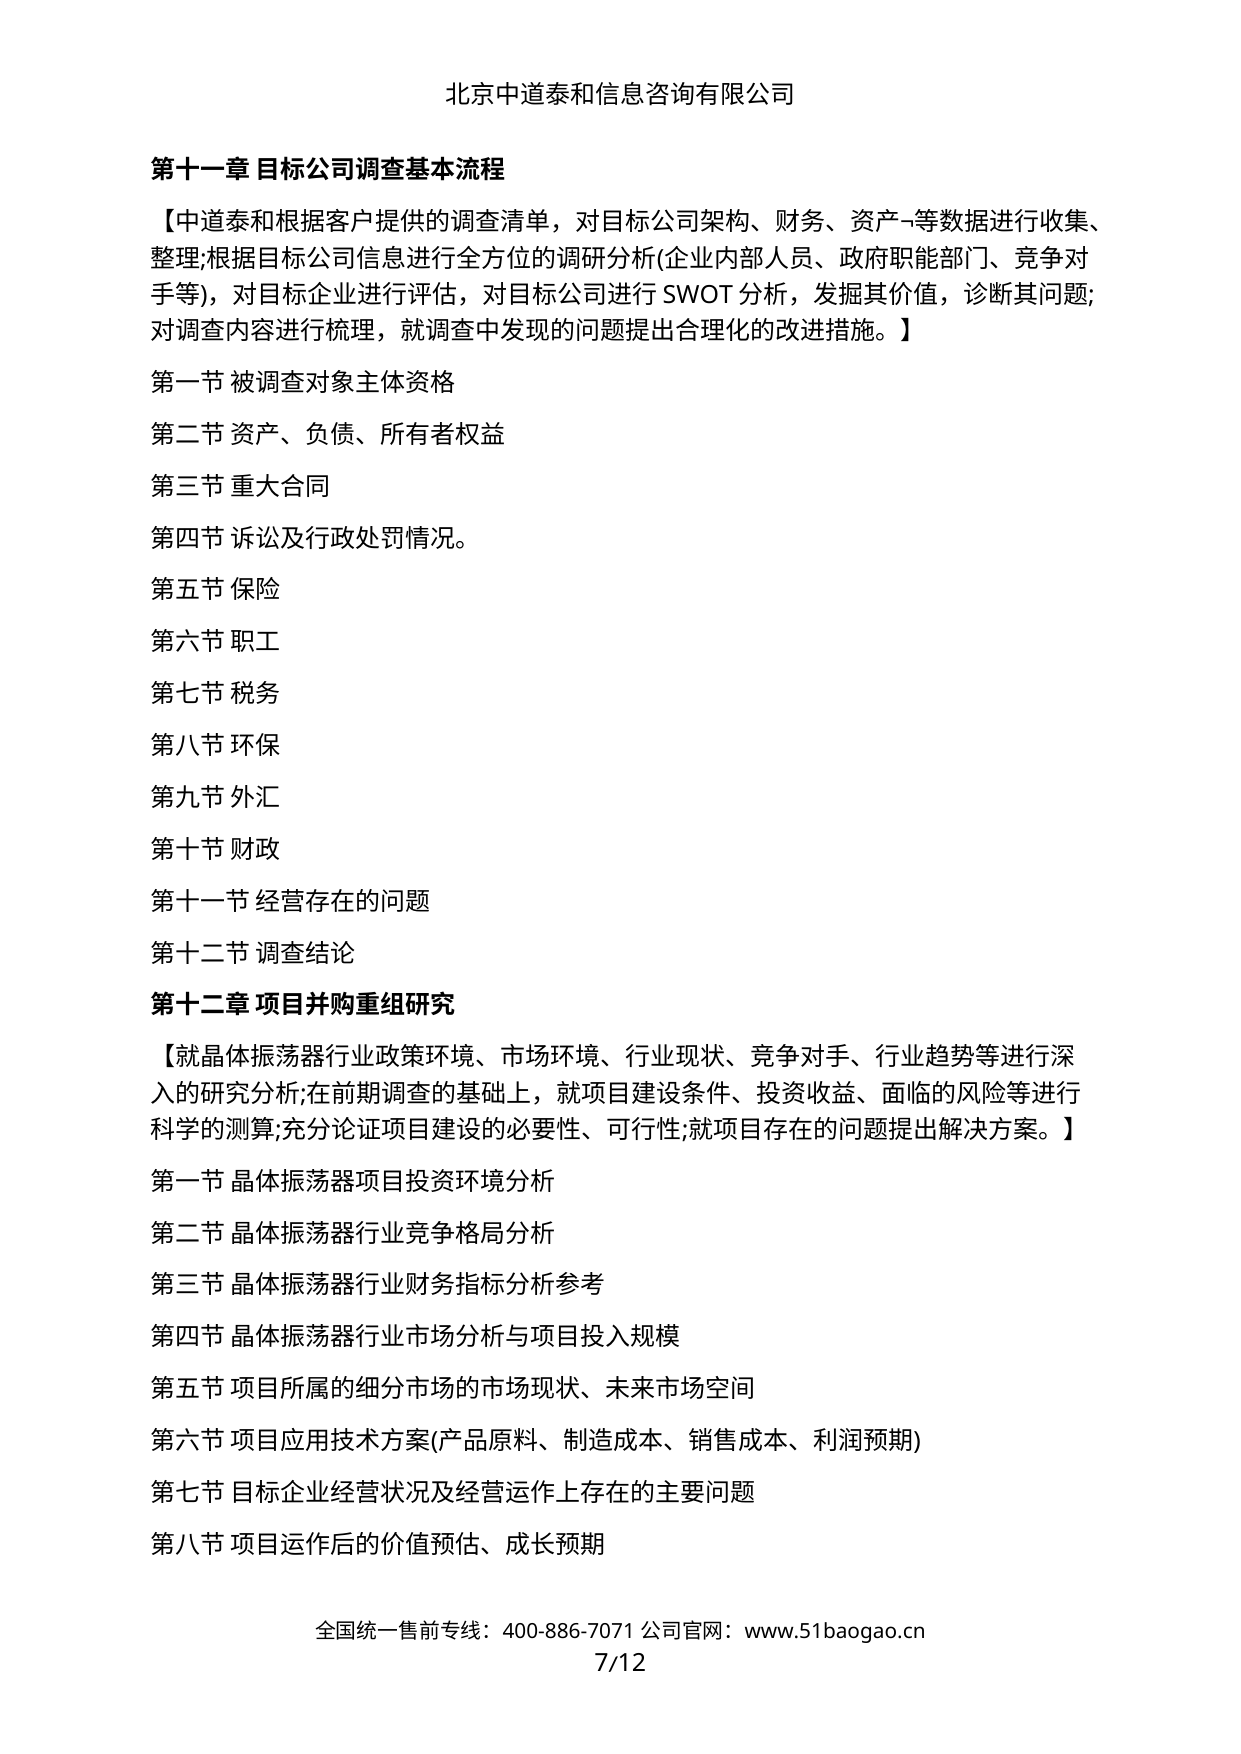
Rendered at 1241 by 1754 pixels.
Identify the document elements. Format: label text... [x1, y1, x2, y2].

text 第一节 晶体振荡器项目投资环境分析 [150, 1161, 1090, 1197]
text 第七节 目标企业经营状况及经营运作上存在的主要问题 [150, 1472, 1090, 1509]
text 第三节 重大合同 [150, 466, 1090, 502]
text 第十节 财政 [150, 829, 1090, 866]
text 第十二节 调查结论 [150, 933, 1090, 969]
text 第五节 保险 [150, 570, 1090, 606]
text 第六节 职工 [150, 622, 1090, 658]
text 第二节 资产、负债、所有者权益 [150, 414, 1090, 451]
text 第三节 晶体振荡器行业财务指标分析参考 [150, 1265, 1090, 1301]
text 第九节 外汇 [150, 777, 1090, 814]
text 第八节 环保 [150, 726, 1090, 762]
text 第十二章 项目并购重组研究 [150, 985, 1090, 1021]
text 第十一章 目标公司调查基本流程 [150, 150, 1090, 186]
text 第二节 晶体振荡器行业竞争格局分析 [150, 1213, 1090, 1249]
text 第一节 被调查对象主体资格 [150, 362, 1090, 399]
text 第五节 项目所属的细分市场的市场现状、未来市场空间 [150, 1369, 1090, 1405]
text 第八节 项目运作后的价值预估、成长预期 [150, 1524, 1090, 1561]
text 第四节 晶体振荡器行业市场分析与项目投入规模 [150, 1317, 1090, 1353]
text 第四节 诉讼及行政处罚情况。 [150, 518, 1090, 554]
text 第十一节 经营存在的问题 [150, 881, 1090, 917]
text 【中道泰和根据客户提供的调查清单，对目标公司架构、财务、资产¬等数据进行收集、整理;根据目标公司信息进行全方位的调研分析(企业内部人员、政府职能部门、竞争对手等)，对目标企业进行评估，对目标公司进行SWOT分析，发掘其价值，诊断其问题;对调查内容进行梳理，就调查中发现的问题提出合理化的改进措施。】 [150, 202, 1090, 347]
text 【就晶体振荡器行业政策环境、市场环境、行业现状、竞争对手、行业趋势等进行深入的研究分析;在前期调查的基础上，就项目建设条件、投资收益、面临的风险等进行科学的测算;充分论证项目建设的必要性、可行性;就项目存在的问题提出解决方案。】 [150, 1037, 1090, 1146]
text 第六节 项目应用技术方案(产品原料、制造成本、销售成本、利润预期) [150, 1421, 1090, 1457]
text 第七节 税务 [150, 674, 1090, 710]
